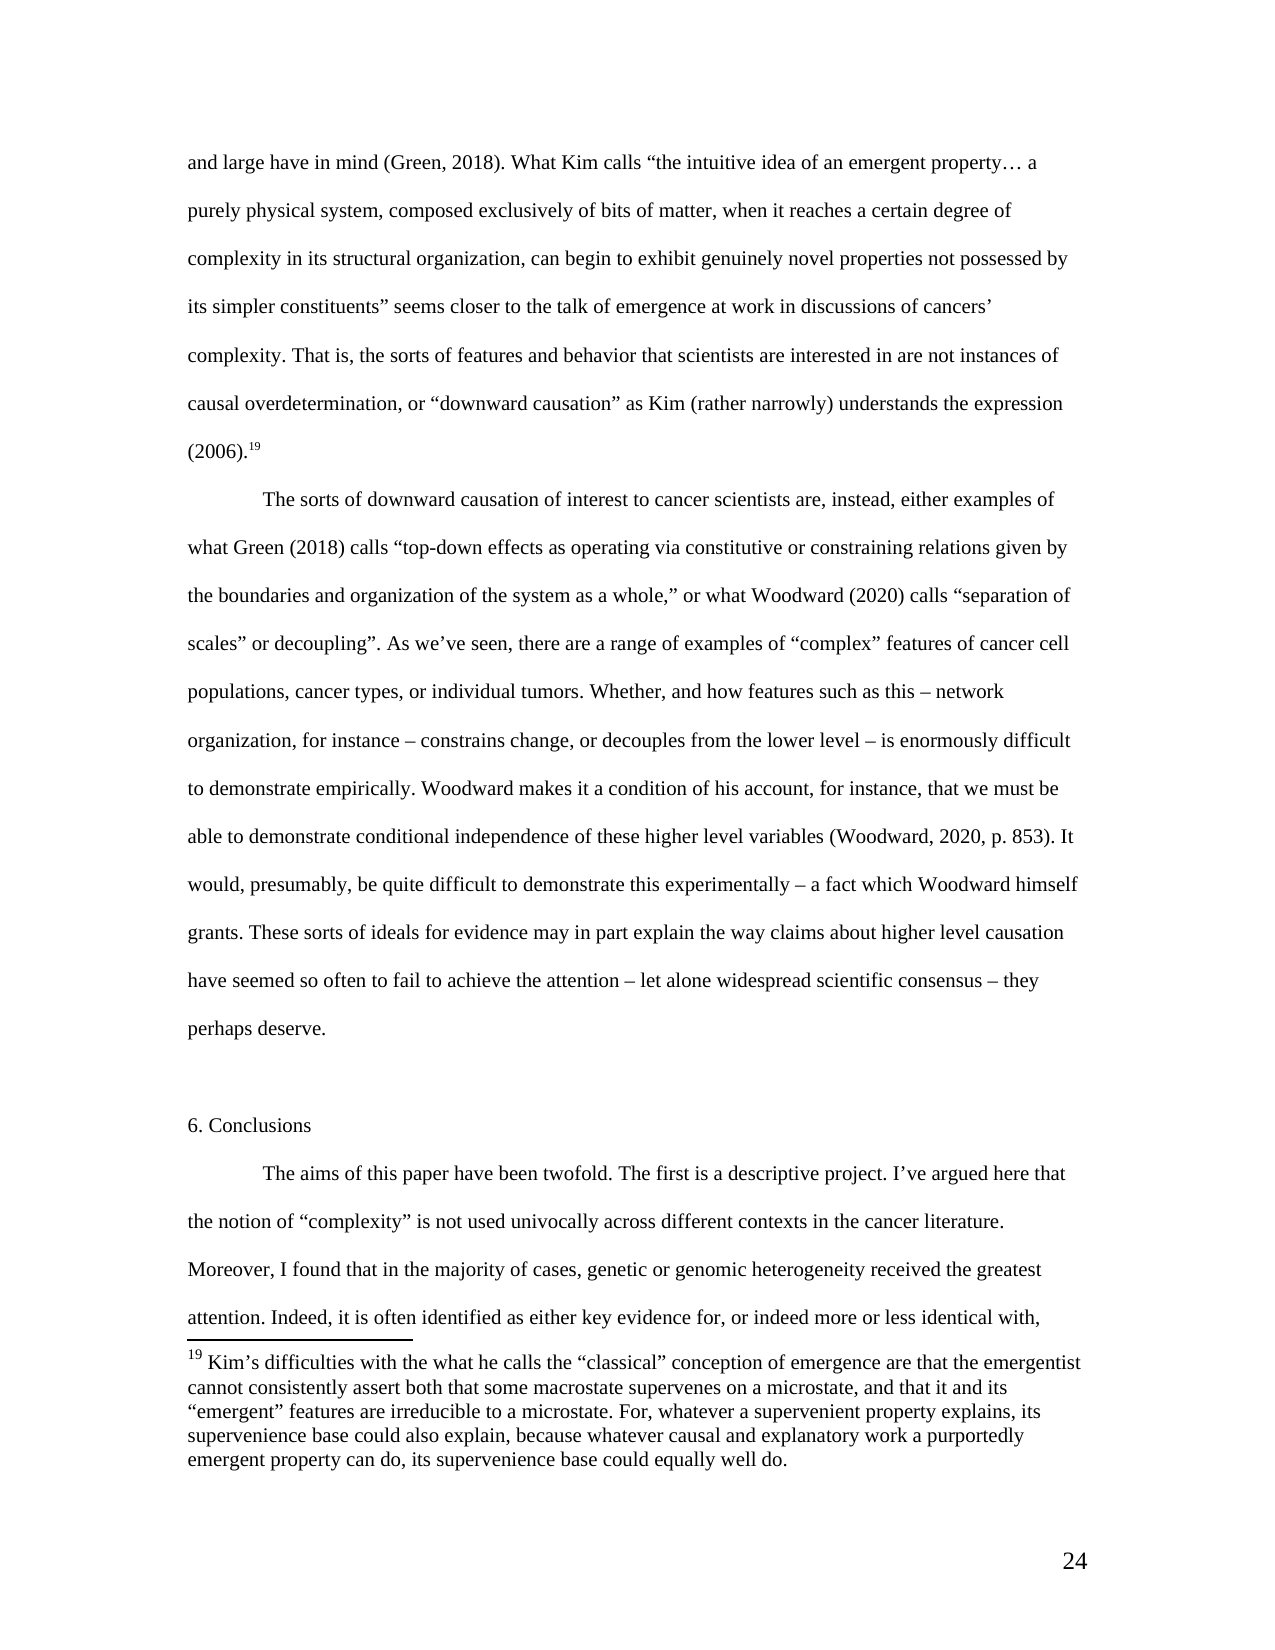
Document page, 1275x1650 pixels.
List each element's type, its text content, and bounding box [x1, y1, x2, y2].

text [187, 150, 1087, 463]
text 6. Conclusions [187, 1112, 1087, 1137]
text The sorts of downward causation of interest to cancer scientists are, instead, either examples of what Green (2018) calls “top-down effects as operating via constitutive or constraining relations given by the boundaries and organization of the system as a whole,” or what Woodward (2020) calls “separation of scales” or decoupling”. As we’ve seen, there are a range of examples of “complex” features of cancer cell populations, cancer types, or individual tumors. Whether, and how features such as this – network organization, for instance – constrains change, or decouples from the lower level – is enormously difficult to demonstrate empirically. Woodward makes it a condition of his account, for instance, that we must be able to demonstrate conditional independence of these higher level variables (Woodward, 2020, p. 853). It would, presumably, be quite difficult to demonstrate this experimentally – a fact which Woodward himself grants. These sorts of ideals for evidence may in part explain the way claims about higher level causation have seemed so often to fail to achieve the attention – let alone widespread scientific consensus – they perhaps deserve. [187, 487, 1087, 1040]
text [187, 1161, 1087, 1329]
